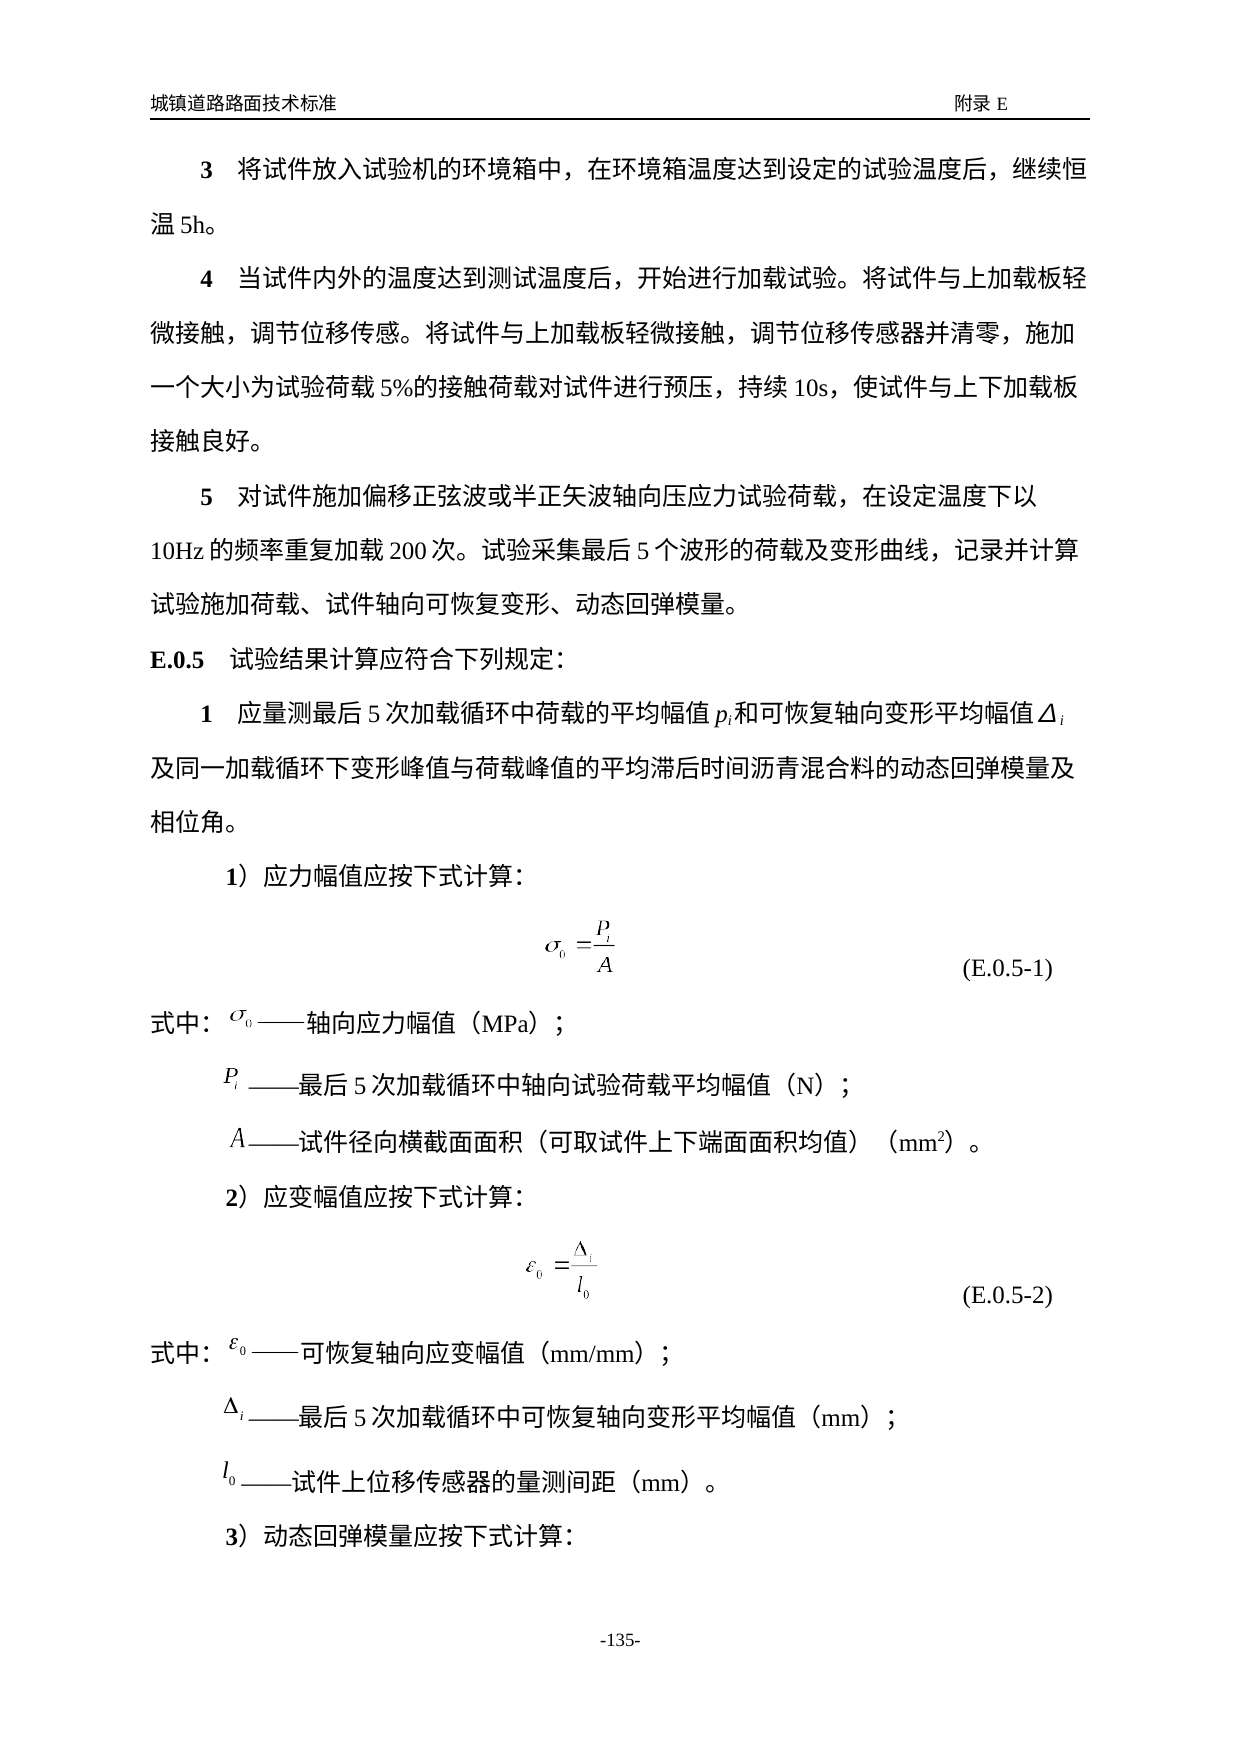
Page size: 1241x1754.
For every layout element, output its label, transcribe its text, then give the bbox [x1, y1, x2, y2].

text ——最后5次加载循环中轴向试验荷载平均幅值（N）； [150, 1058, 1090, 1102]
text 3 将试件放入试验机的环境箱中，在环境箱温度达到设定的试验温度后，继续恒温5h。 [150, 150, 1090, 241]
text 式中：——轴向应力幅值（MPa）； [150, 996, 1090, 1040]
text 2）应变幅值应按下式计算： [150, 1177, 1090, 1213]
text 5 对试件施加偏移正弦波或半正矢波轴向压应力试验荷载，在设定温度下以10Hz的频率重复加载200次。试验采集最后5个波形的荷载及变形曲线，记录并计算试验施加荷载、试件轴向可恢复变形、动态回弹模量。 [150, 476, 1090, 621]
text 3）动态回弹模量应按下式计算： [150, 1517, 1090, 1553]
text 式中：——可恢复轴向应变幅值（mm/mm）； [150, 1323, 1090, 1369]
text (E.0.5-2) [150, 1231, 1053, 1308]
text ——试件上位移传感器的量测间距（mm）。 [150, 1452, 1090, 1498]
text E.0.5 试验结果计算应符合下列规定： [150, 639, 1090, 676]
text 1）应力幅值应按下式计算： [150, 857, 1090, 893]
text (E.0.5-1) [150, 911, 1053, 982]
text ——试件径向横截面面积（可取试件上下端面面积均值）（mm2）。 [150, 1120, 1090, 1159]
text ——最后5次加载循环中可恢复轴向变形平均幅值（mm）； [150, 1387, 1090, 1434]
text 1 应量测最后5次加载循环中荷载的平均幅值pi和可恢复轴向变形平均幅值∆i及同一加载循环下变形峰值与荷载峰值的平均滞后时间沥青混合料的动态回弹模量及相位角。 [150, 694, 1090, 839]
text 4 当试件内外的温度达到测试温度后，开始进行加载试验。将试件与上加载板轻微接触，调节位移传感。将试件与上加载板轻微接触，调节位移传感器并清零，施加一个大小为试验荷载5%的接触荷载对试件进行预压，持续10s，使试件与上下加载板接触良好。 [150, 259, 1090, 458]
